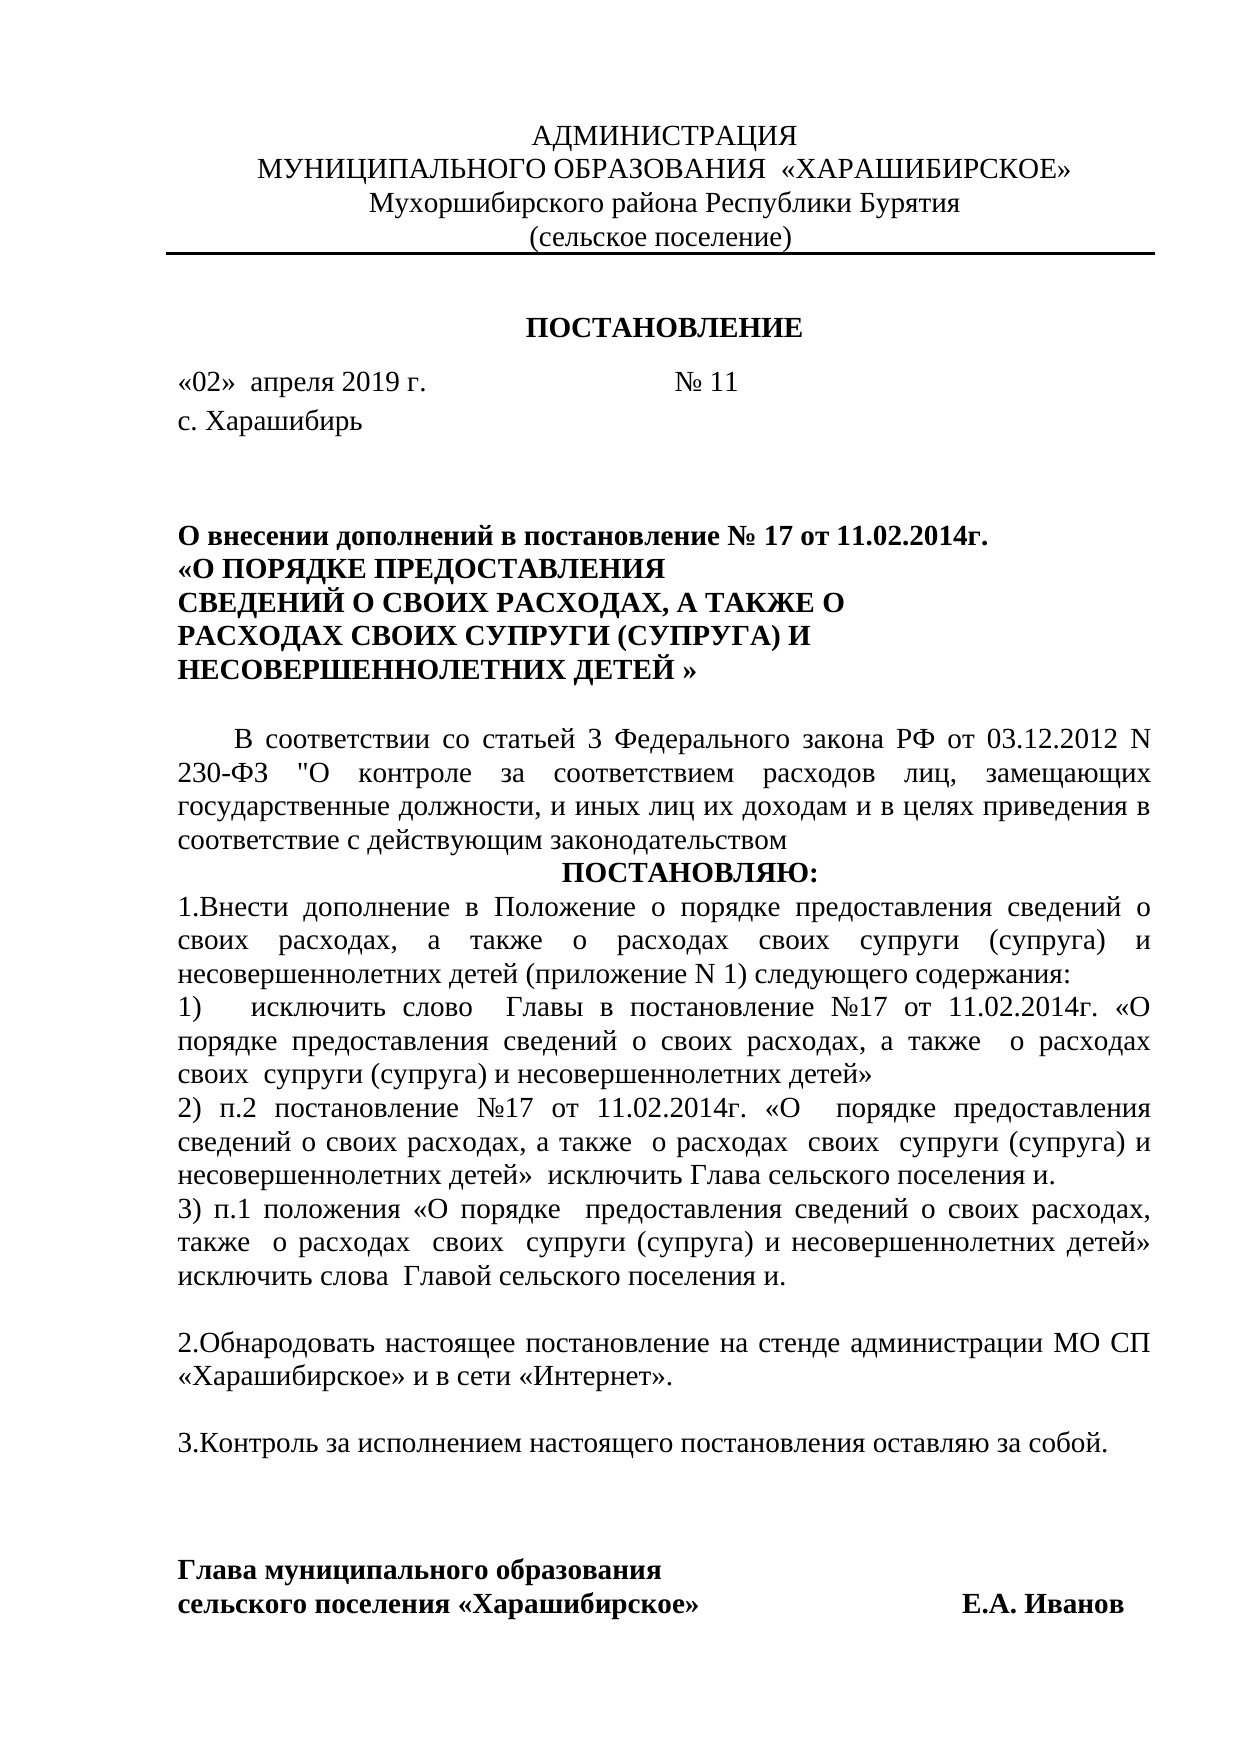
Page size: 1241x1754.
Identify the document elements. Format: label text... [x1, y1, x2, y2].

text СВЕДЕНИЙ О СВОИХ РАСХОДАХ, А ТАКЖЕ О [177, 585, 1152, 618]
text ПОСТАНОВЛЯЮ: [177, 855, 1152, 889]
text сельского поселения «Харашибирское» Е.А. Иванов [177, 1586, 1152, 1619]
text О внесении дополнений в постановление № 17 от 11.02.2014г. [177, 518, 1152, 551]
text АДМИНИСТРАЦИЯ [177, 118, 1152, 152]
text с. Харашибирь [177, 403, 1152, 436]
text Мухоршибирского района Республики Бурятия [177, 185, 1152, 219]
table_header (сельское поселение) [166, 219, 1155, 252]
text ПОСТАНОВЛЕНИЕ [177, 310, 1152, 343]
text Глава муниципального образования [177, 1552, 1152, 1586]
text 2.Обнародовать настоящее постановление на стенде администрации МО СП «Харашибирское» и в сети «Интернет». [177, 1325, 1152, 1392]
text НЕСОВЕРШЕННОЛЕТНИХ ДЕТЕЙ » [177, 652, 1152, 686]
text РАСХОДАХ СВОИХ СУПРУГИ (СУПРУГА) И [177, 618, 1152, 652]
text МУНИЦИПАЛЬНОГО ОБРАЗОВАНИЯ «ХАРАШИБИРСКОЕ» [177, 152, 1152, 185]
text 3) п.1 положения «О порядке предоставления сведений о своих расходах, также о расходах своих супруги (супруга) и несовершеннолетних детей» исключить слова Главой сельского поселения и. [177, 1191, 1152, 1291]
text 1) исключить слово Главы в постановление №17 от 11.02.2014г. «О порядке предоставления сведений о своих расходах, а также о расходах своих супруги (супруга) и несовершеннолетних детей» [177, 989, 1152, 1090]
text «О ПОРЯДКЕ ПРЕДОСТАВЛЕНИЯ [177, 551, 1152, 585]
text В соответствии со статьей 3 Федерального закона РФ от 03.12.2012 N 230-ФЗ "О контроле за соответствием расходов лиц, замещающих государственные должности, и иных лиц их доходам и в целях приведения в соответствие с действующим законодательством [177, 721, 1152, 855]
text 3.Контроль за исполнением настоящего постановления оставляю за собой. [177, 1426, 1152, 1459]
text 1.Внести дополнение в Положение о порядке предоставления сведений о своих расходах, а также о расходах своих супруги (супруга) и несовершеннолетних детей (приложение N 1) следующего содержания: [177, 889, 1152, 989]
text 2) п.2 постановление №17 от 11.02.2014г. «О порядке предоставления сведений о своих расходах, а также о расходах своих супруги (супруга) и несовершеннолетних детей» исключить Глава сельского поселения и. [177, 1090, 1152, 1191]
text «02» апреля 2019 г. № 11 [177, 364, 1152, 398]
